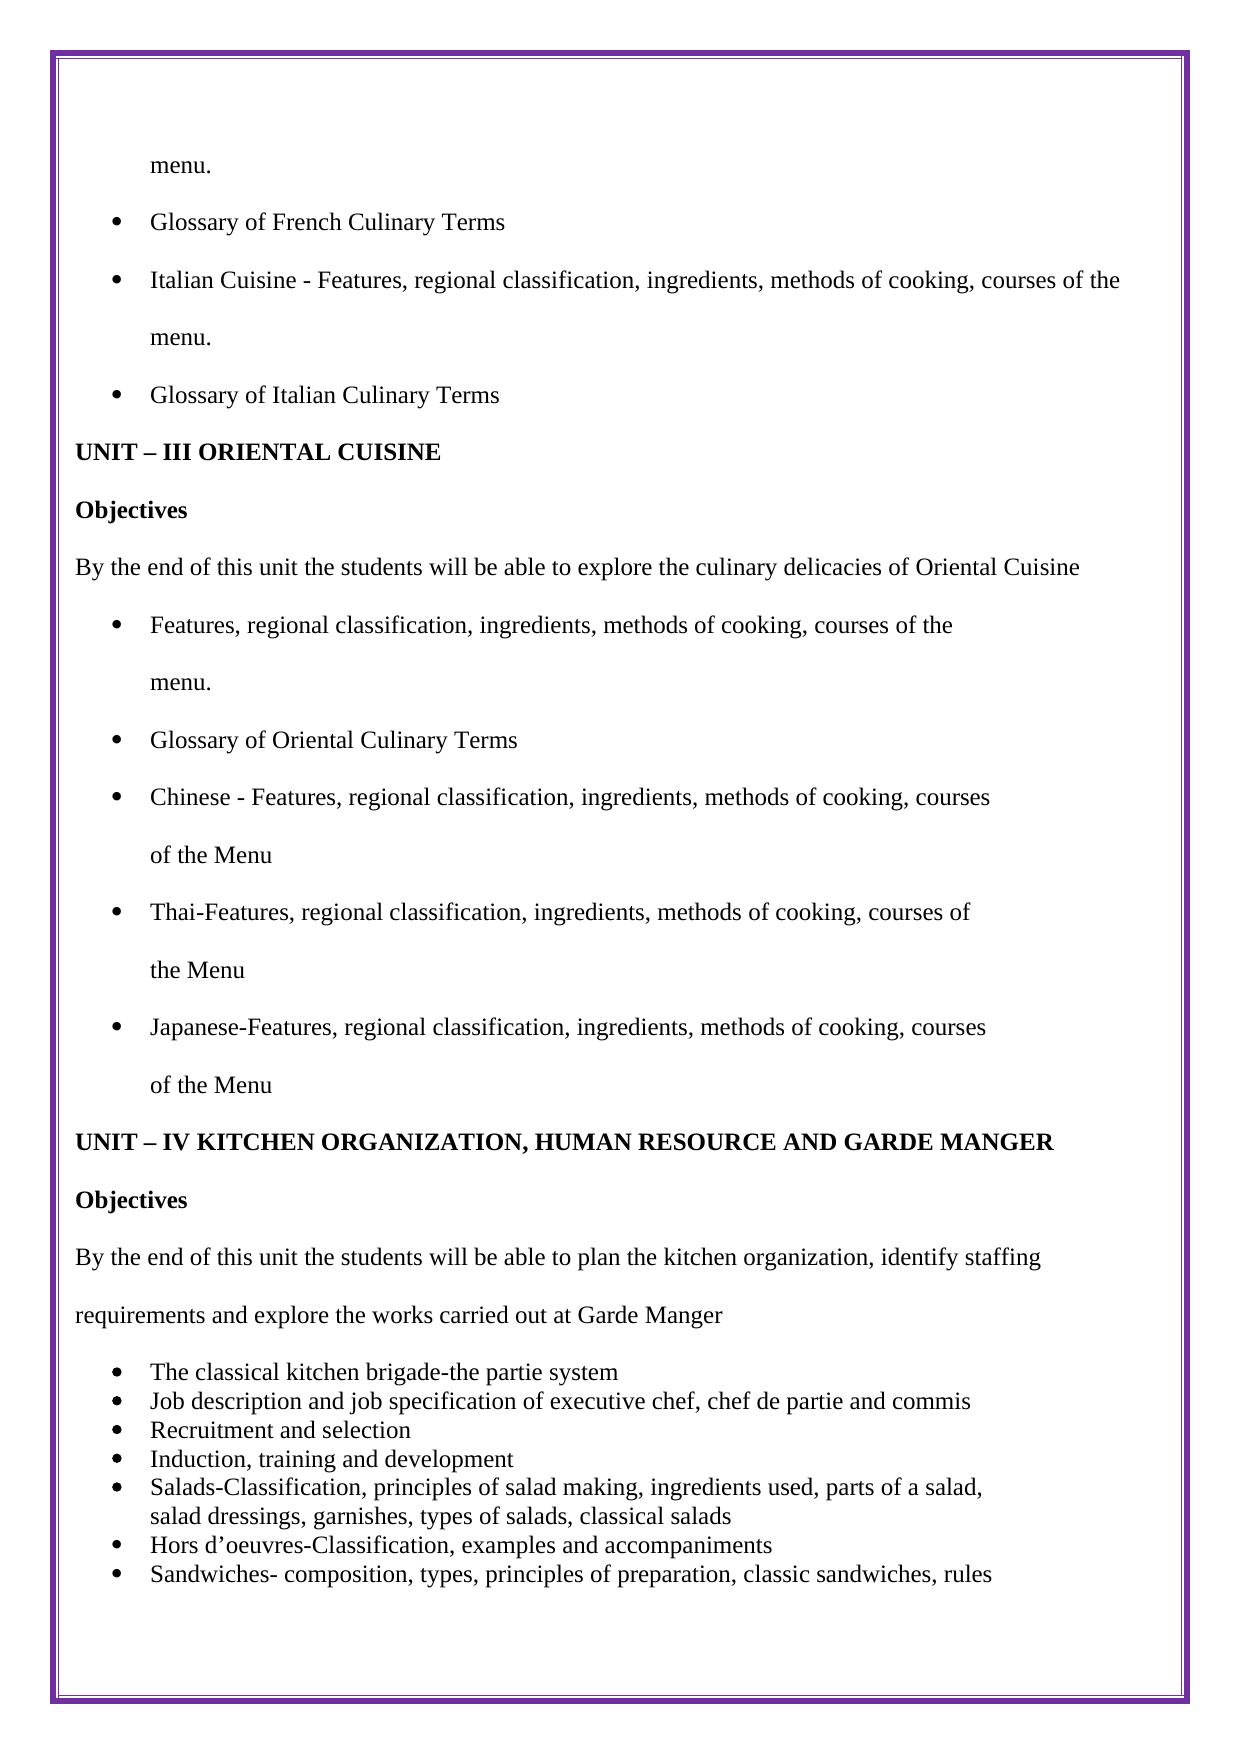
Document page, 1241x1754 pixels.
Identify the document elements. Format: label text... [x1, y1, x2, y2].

text By the end of this unit the students will be able to plan the kitchen organization, identify staffing requirements and explore the works carried out at Garde Manger [75, 1242, 1165, 1329]
text salad dressings, garnishes, types of salads, classical salads [75, 1501, 1165, 1530]
list The classical kitchen brigade-the partie system [112, 1357, 1165, 1386]
list Thai-Features, regional classification, ingredients, methods of cooking, courses of [112, 897, 1165, 926]
list Glossary of Italian Culinary Terms [112, 380, 1165, 409]
text UNIT – IV KITCHEN ORGANIZATION, HUMAN RESOURCE AND GARDE MANGER [75, 1127, 1165, 1156]
list of the Menu [150, 840, 1165, 869]
list the Menu [150, 955, 1165, 984]
list Salads-Classification, principles of salad making, ingredients used, parts of a salad, [112, 1472, 1165, 1501]
list Italian Cuisine - Features, regional classification, ingredients, methods of cooking, courses of the menu. [112, 265, 1165, 351]
text Objectives [75, 1185, 1165, 1214]
text UNIT – III ORIENTAL CUISINE [75, 437, 1165, 466]
list Features, regional classification, ingredients, methods of cooking, courses of the [112, 610, 1165, 639]
list Sandwiches- composition, types, principles of preparation, classic sandwiches, rules [112, 1559, 1165, 1587]
list Japanese-Features, regional classification, ingredients, methods of cooking, courses [112, 1012, 1165, 1041]
list Job description and job specification of executive chef, chef de partie and commis [112, 1386, 1165, 1415]
list Glossary of French Culinary Terms [112, 207, 1165, 236]
list Recruitment and selection [112, 1415, 1165, 1444]
list Chinese - Features, regional classification, ingredients, methods of cooking, courses [112, 782, 1165, 811]
list Induction, training and development [112, 1444, 1165, 1472]
list of the Menu [150, 1070, 1165, 1099]
text By the end of this unit the students will be able to explore the culinary delicacies of Oriental Cuisine [75, 552, 1165, 581]
text Objectives [75, 495, 1165, 524]
text menu. [75, 667, 1165, 696]
list Glossary of Oriental Culinary Terms [112, 725, 1165, 754]
list Hors d’oeuvres-Classification, examples and accompaniments [112, 1530, 1165, 1559]
text menu. [75, 150, 1165, 179]
